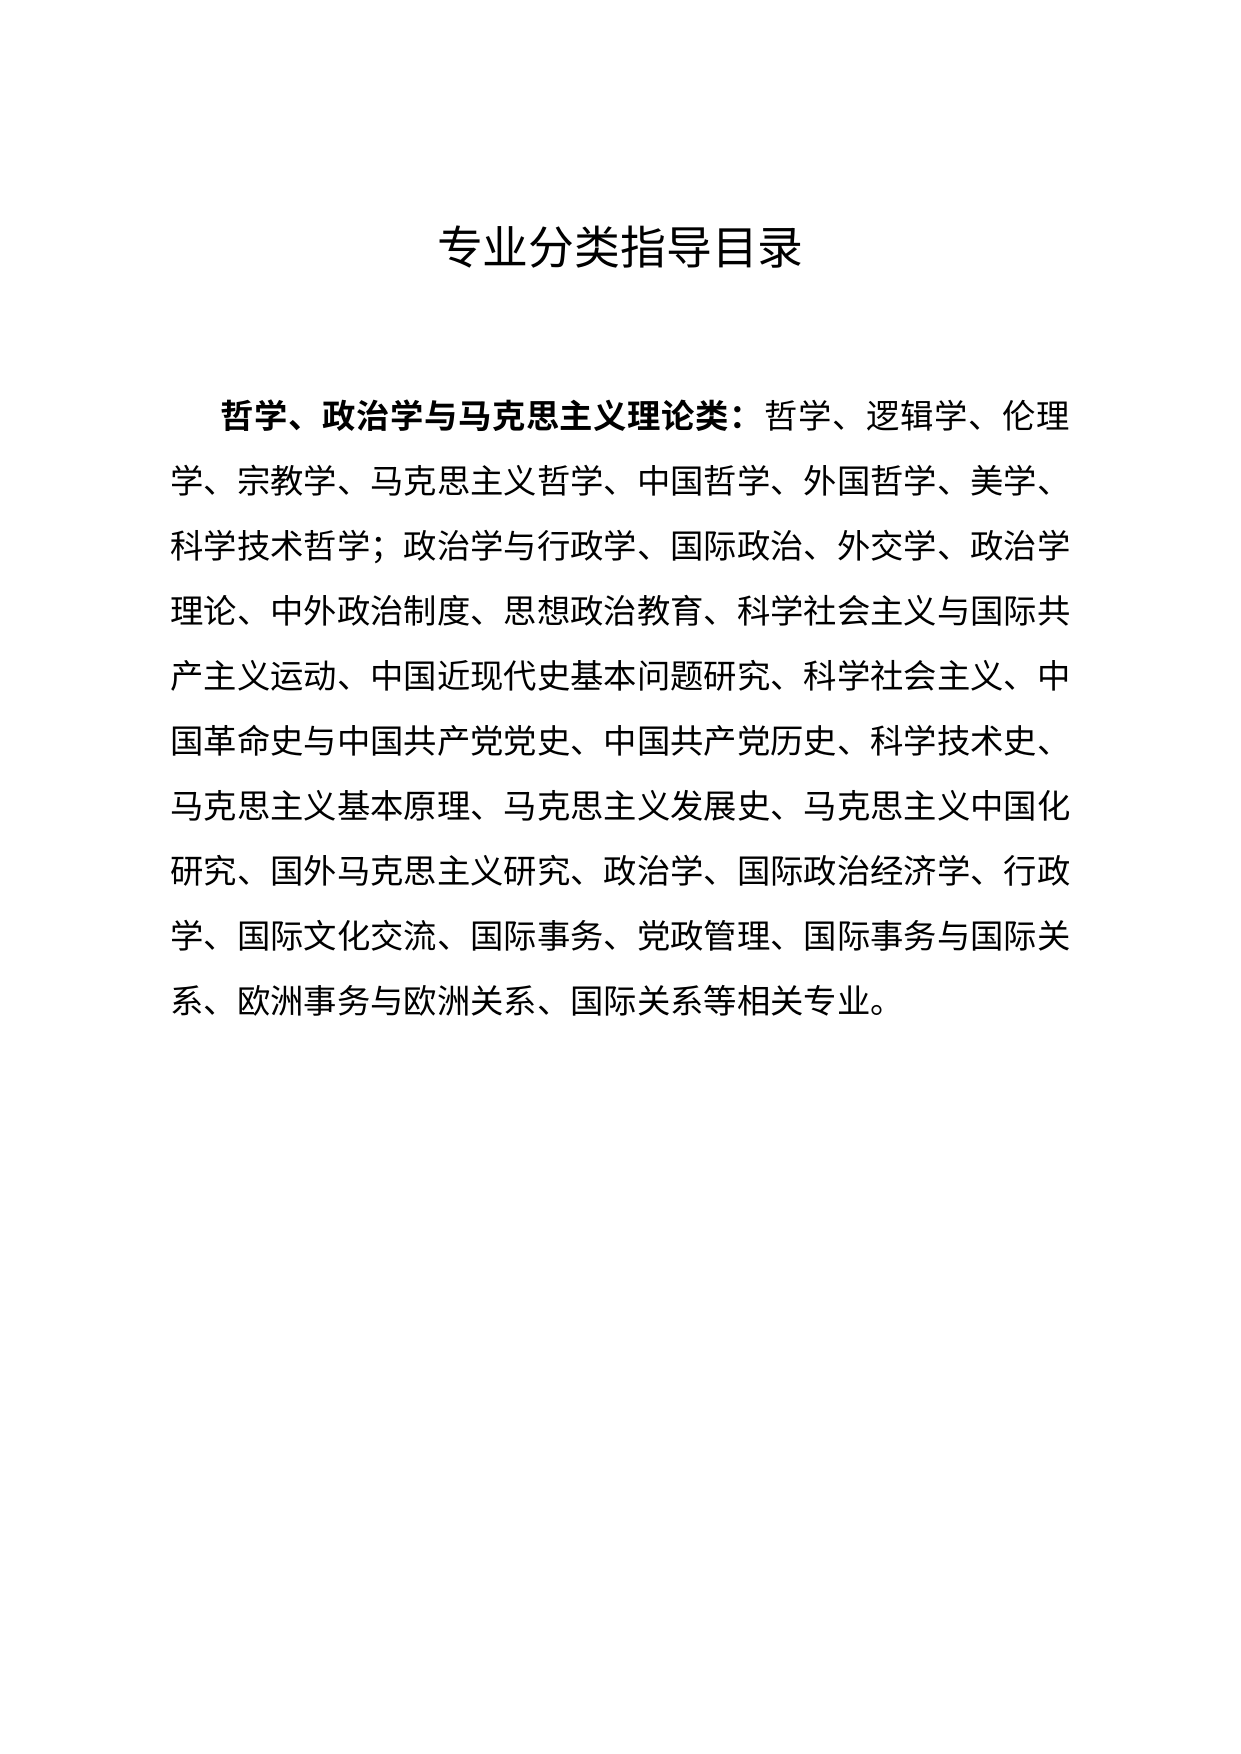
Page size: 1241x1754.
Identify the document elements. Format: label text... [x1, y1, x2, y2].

text 哲学、政治学与马克思主义理论类：哲学、逻辑学、伦理学、宗教学、马克思主义哲学、中国哲学、外国哲学、美学、科学技术哲学；政治学与行政学、国际政治、外交学、政治学理论、中外政治制度、思想政治教育、科学社会主义与国际共产主义运动、中国近现代史基本问题研究、科学社会主义、中国革命史与中国共产党党史、中国共产党历史、科学技术史、马克思主义基本原理、马克思主义发展史、马克思主义中国化研究、国外马克思主义研究、政治学、国际政治经济学、行政学、国际文化交流、国际事务、党政管理、国际事务与国际关系、欧洲事务与欧洲关系、国际关系等相关专业。 [170, 382, 1070, 1032]
text 专业分类指导目录 [170, 196, 1070, 293]
